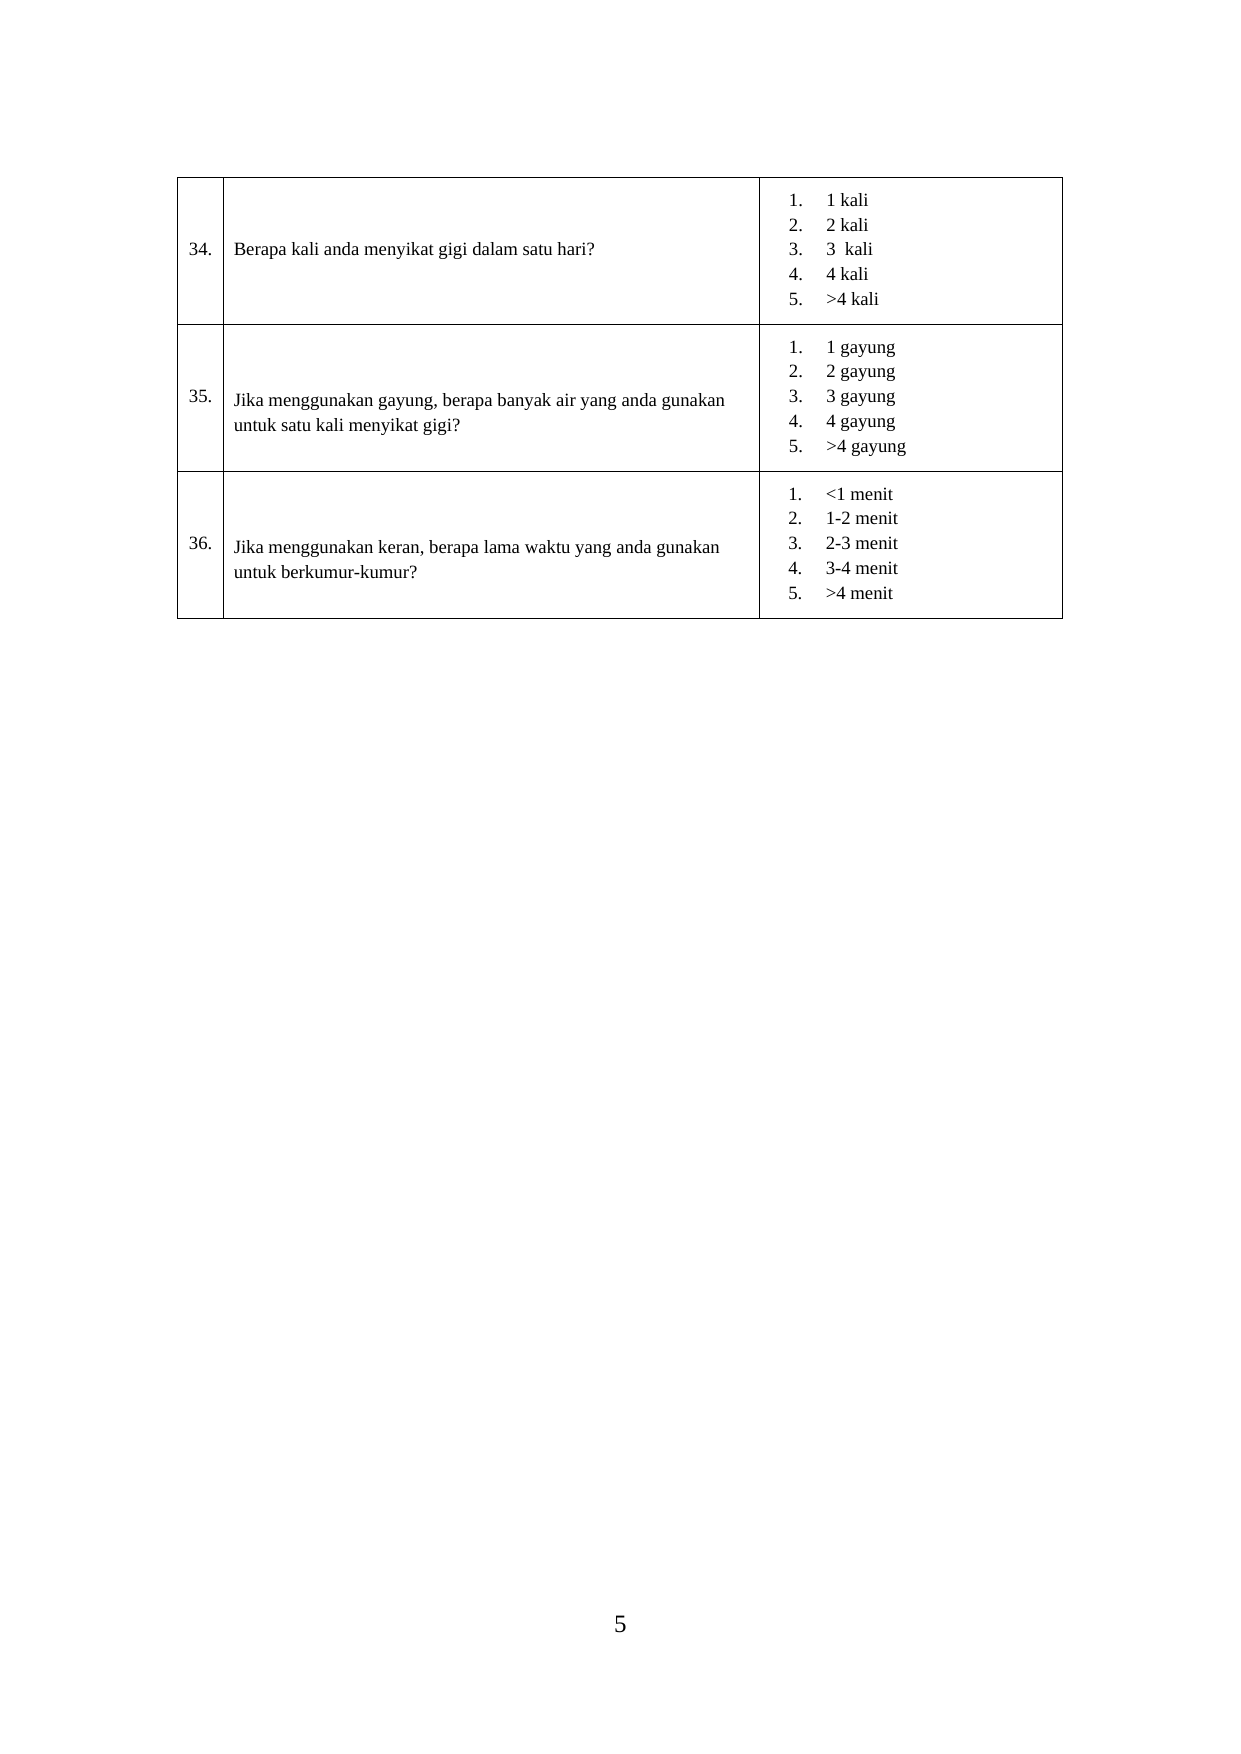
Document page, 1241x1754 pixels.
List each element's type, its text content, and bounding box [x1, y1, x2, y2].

table_cell 35. [178, 325, 223, 471]
table_cell 1 gayung 2 gayung 3 gayung 4 gayung >4 gayung [760, 325, 1062, 471]
table_cell Jika menggunakan gayung, berapa banyak air yang anda gunakan untuk satu kali menyikat gigi? [224, 325, 759, 471]
table_cell Berapa kali anda menyikat gigi dalam satu hari? [224, 178, 759, 324]
table_cell 1 kali 2 kali 3 kali 4 kali >4 kali [760, 178, 1062, 324]
table_cell <1 menit 1-2 menit 2-3 menit 3-4 menit >4 menit [760, 472, 1062, 618]
table_cell 34. [178, 178, 223, 324]
table_cell Jika menggunakan keran, berapa lama waktu yang anda gunakan untuk berkumur-kumur? [224, 472, 759, 618]
table_cell 36. [178, 472, 223, 618]
